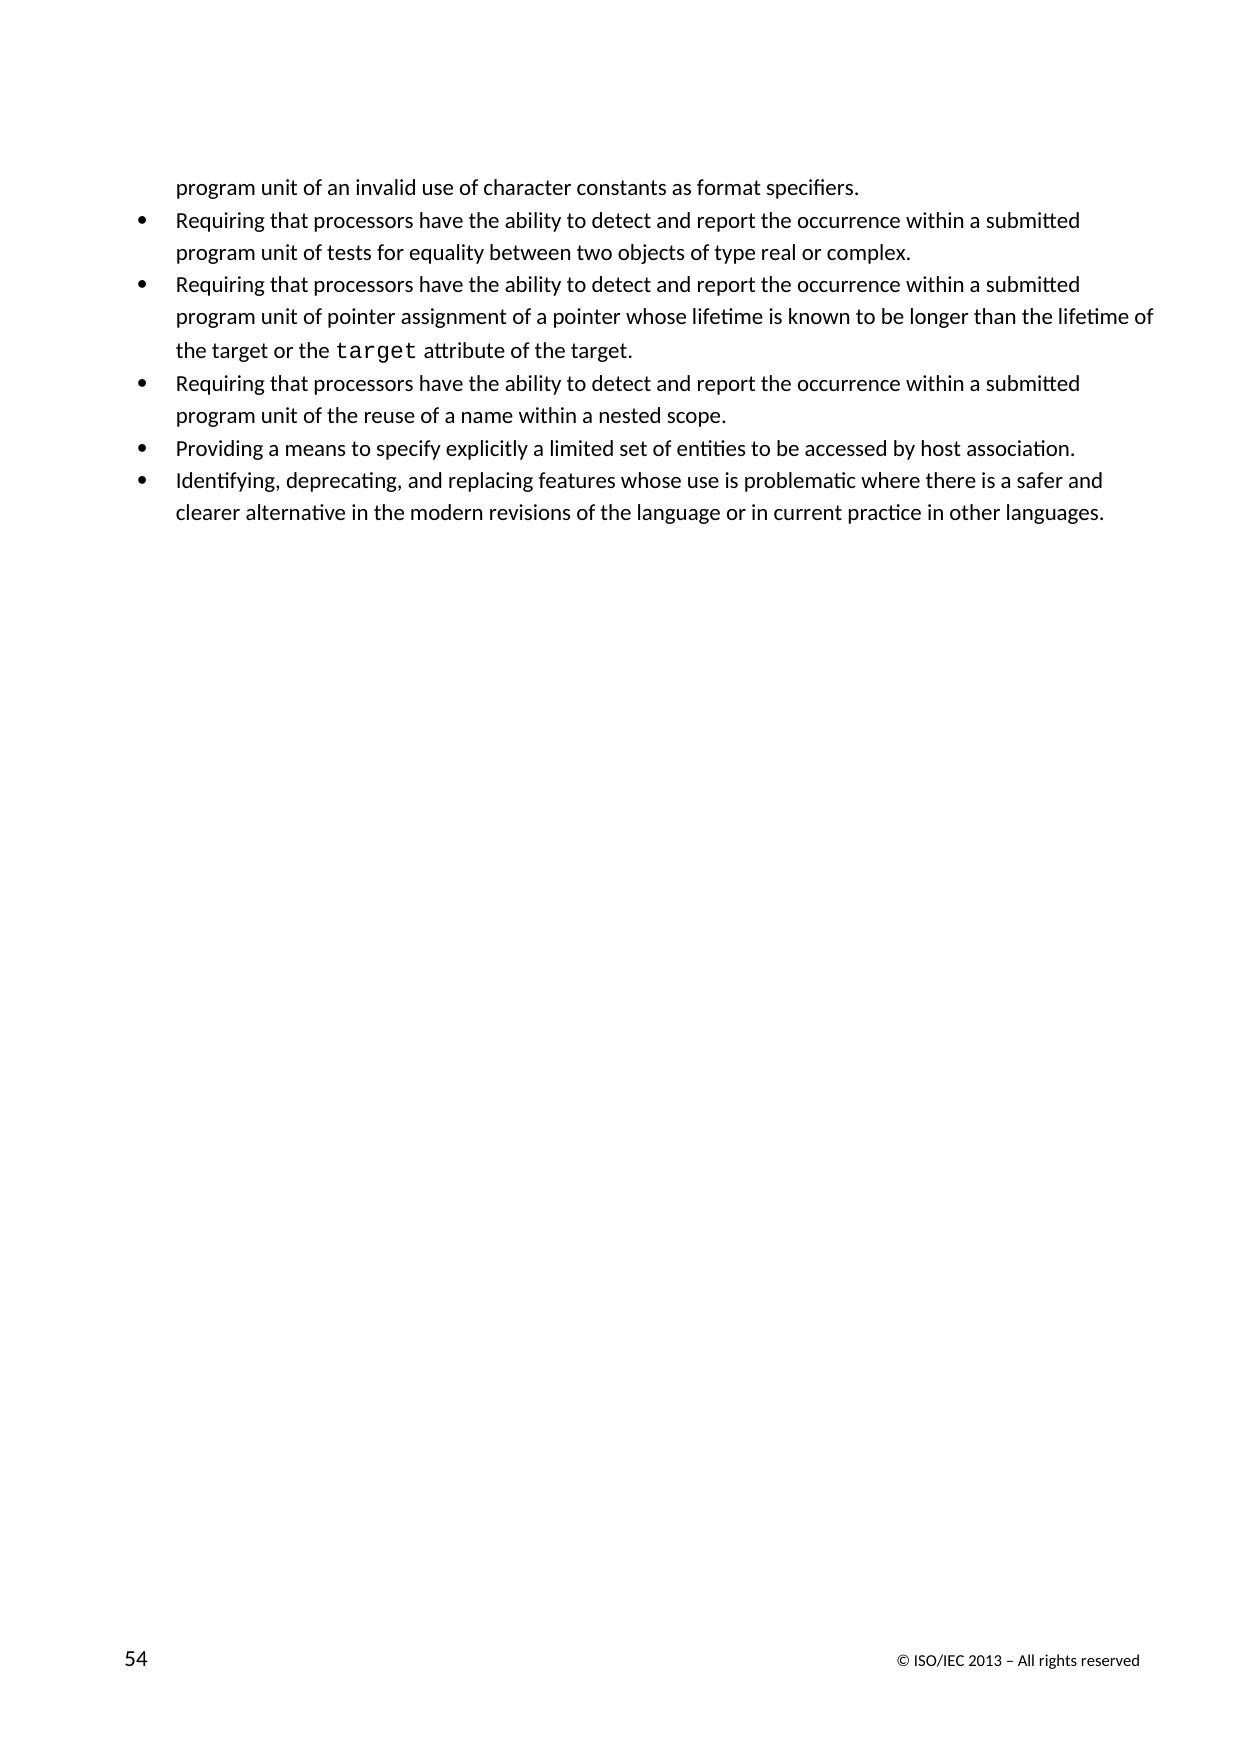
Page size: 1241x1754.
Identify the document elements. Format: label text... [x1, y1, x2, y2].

text Providing a means to specify explicitly a limited set of entities to be accessed by host association. [138, 434, 1164, 462]
text Requiring that processors have the ability to detect and report the occurrence within a submitted program unit of tests for equality between two objects of type real or complex. [138, 206, 1164, 266]
text Requiring that processors have the ability to detect and report the occurrence within a submitted program unit of the reuse of a name within a nested scope. [138, 369, 1164, 430]
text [138, 173, 1164, 202]
text Requiring that processors have the ability to detect and report the occurrence within a submitted program unit of pointer assignment of a pointer whose lifetime is known to be longer than the lifetime of the target or the target attribute of the target. [138, 270, 1164, 365]
text Identifying, deprecating, and replacing features whose use is problematic where there is a safer and clearer alternative in the modern revisions of the language or in current practice in other languages. [138, 466, 1164, 526]
